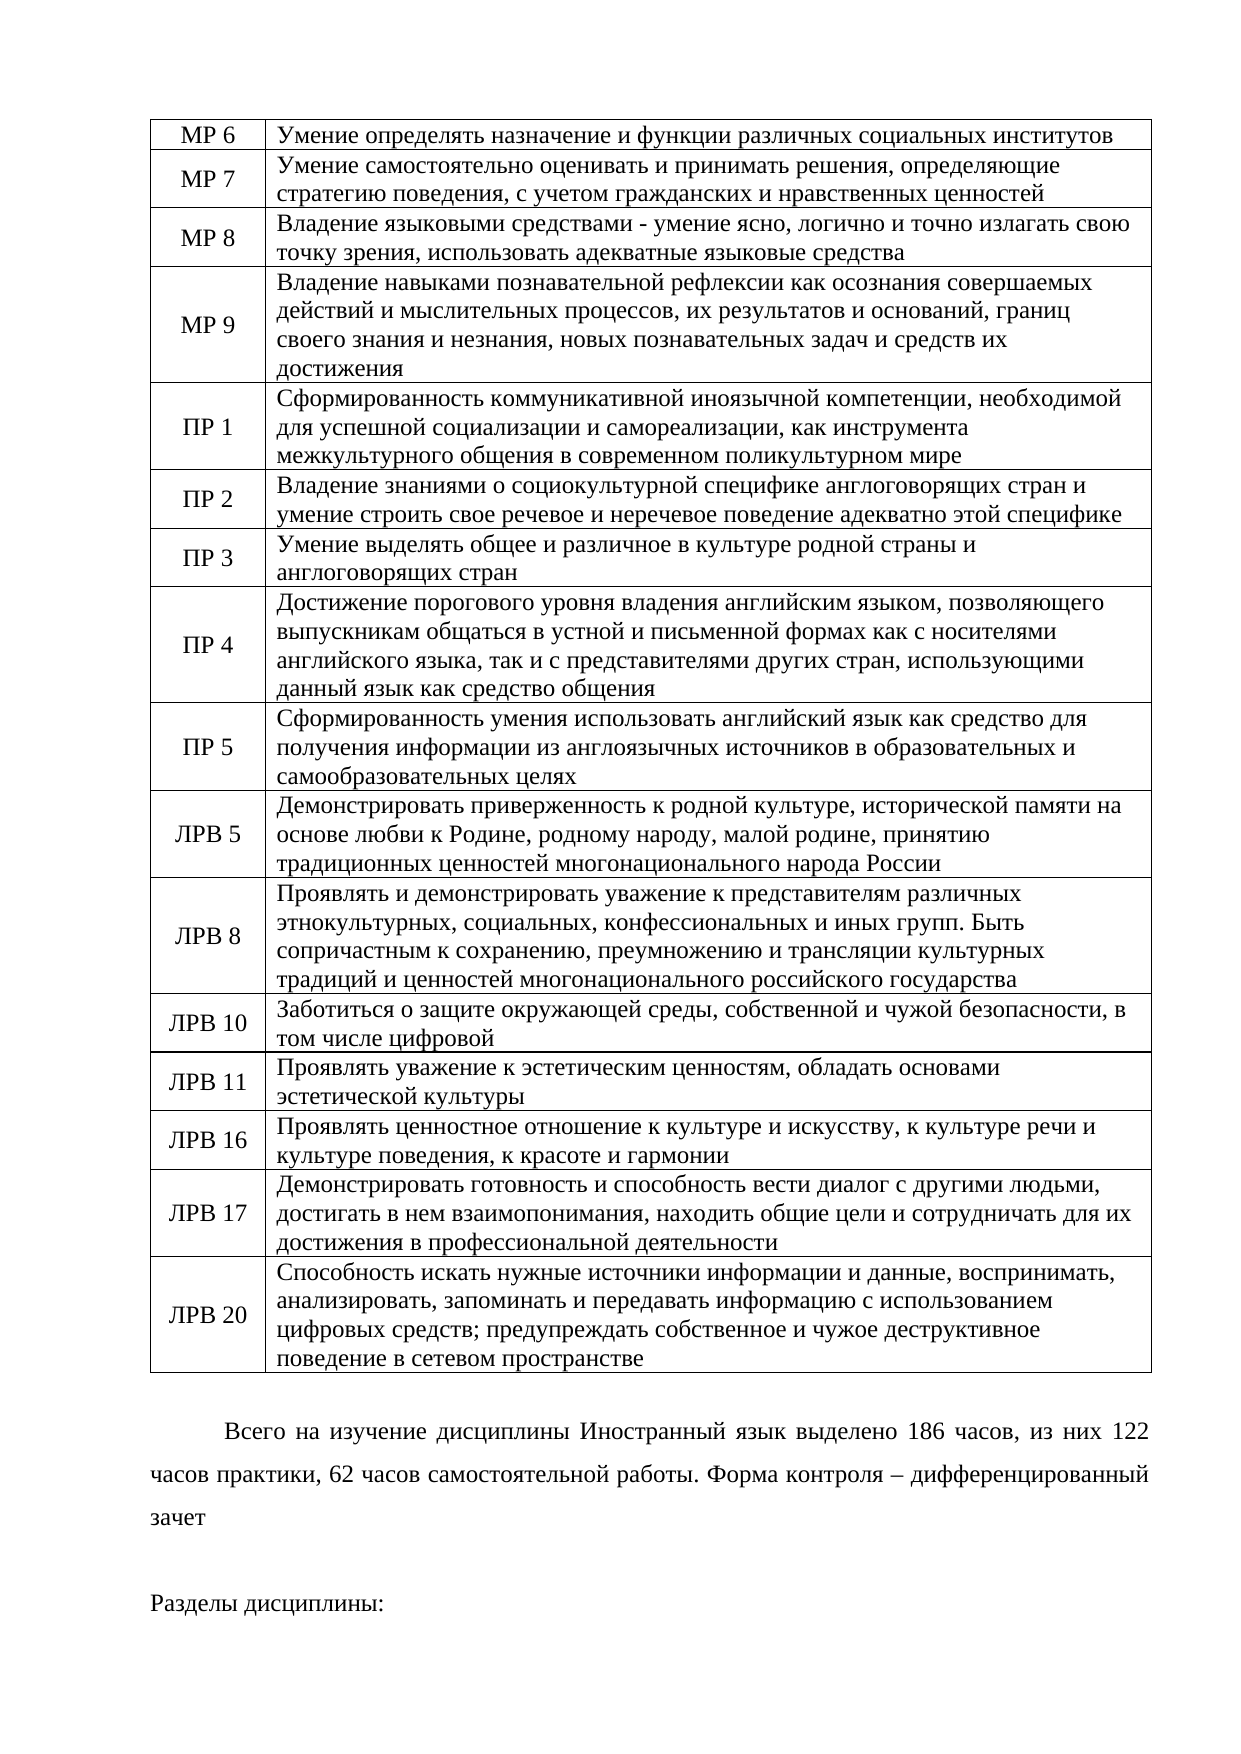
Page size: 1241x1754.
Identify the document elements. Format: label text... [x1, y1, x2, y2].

table_cell Проявлять уважение к эстетическим ценностям, обладать основами эстетической культуры [266, 1053, 1151, 1110]
table_cell ПР 1 [151, 383, 265, 469]
table_cell ЛРВ 11 [151, 1053, 265, 1110]
table_cell ПР 5 [151, 703, 265, 789]
table_cell ПР 2 [151, 470, 265, 528]
table_cell МР 6 [151, 120, 265, 149]
table_cell ЛРВ 5 [151, 791, 265, 877]
table_cell Способность искать нужные источники информации и данные, воспринимать, анализировать, запоминать и передавать информацию с использованием цифровых средств; предупреждать собственное и чужое деструктивное поведение в сетевом пространстве [266, 1257, 1151, 1372]
table_cell МР 7 [151, 150, 265, 207]
table_cell Умение выделять общее и различное в культуре родной страны и англоговорящих стран [266, 529, 1151, 586]
table_cell ЛРВ 20 [151, 1257, 265, 1372]
table_cell Владение навыками познавательной рефлексии как осознания совершаемых действий и мыслительных процессов, их результатов и оснований, границ своего знания и незнания, новых познавательных задач и средств их достижения [266, 267, 1151, 382]
table_cell Проявлять и демонстрировать уважение к представителям различных этнокультурных, социальных, конфессиональных и иных групп. Быть сопричастным к сохранению, преумножению и трансляции культурных традиций и ценностей многонационального российского государства [266, 878, 1151, 993]
table_cell Владение знаниями о социокультурной специфике англоговорящих стран и умение строить свое речевое и неречевое поведение адекватно этой специфике [266, 470, 1151, 528]
table_cell Сформированность умения использовать английский язык как средство для получения информации из англоязычных источников в образовательных и самообразовательных целях [266, 703, 1151, 789]
table_cell ЛРВ 16 [151, 1111, 265, 1168]
table_cell Владение языковыми средствами - умение ясно, логично и точно излагать свою точку зрения, использовать адекватные языковые средства [266, 208, 1151, 266]
text Всего на изучение дисциплины Иностранный язык выделено 186 часов, из них 122 часов практики, 62 часов самостоятельной работы. Форма контроля – дифференцированный зачет [150, 1416, 1150, 1531]
text Разделы дисциплины: [150, 1588, 1150, 1617]
table_cell ЛРВ 10 [151, 994, 265, 1051]
table_cell ПР 4 [151, 587, 265, 702]
table_cell ЛРВ 17 [151, 1170, 265, 1256]
table_cell Сформированность коммуникативной иноязычной компетенции, необходимой для успешной социализации и самореализации, как инструмента межкультурного общения в современном поликультурном мире [266, 383, 1151, 469]
table_cell ЛРВ 8 [151, 878, 265, 993]
table_cell Демонстрировать приверженность к родной культуре, исторической памяти на основе любви к Родине, родному народу, малой родине, принятию традиционных ценностей многонационального народа России [266, 791, 1151, 877]
table_cell Умение определять назначение и функции различных социальных институтов [266, 120, 1151, 149]
table_cell Умение самостоятельно оценивать и принимать решения, определяющие стратегию поведения, с учетом гражданских и нравственных ценностей [266, 150, 1151, 207]
table_cell ПР 3 [151, 529, 265, 586]
table_cell Достижение порогового уровня владения английским языком, позволяющего выпускникам общаться в устной и письменной формах как с носителями английского языка, так и с представителями других стран, использующими данный язык как средство общения [266, 587, 1151, 702]
table_cell Заботиться о защите окружающей среды, собственной и чужой безопасности, в том числе цифровой [266, 994, 1151, 1051]
table_cell Проявлять ценностное отношение к культуре и искусству, к культуре речи и культуре поведения, к красоте и гармонии [266, 1111, 1151, 1168]
table_cell Демонстрировать готовность и способность вести диалог с другими людьми, достигать в нем взаимопонимания, находить общие цели и сотрудничать для их достижения в профессиональной деятельности [266, 1170, 1151, 1256]
table_cell МР 9 [151, 267, 265, 382]
table_cell МР 8 [151, 208, 265, 266]
